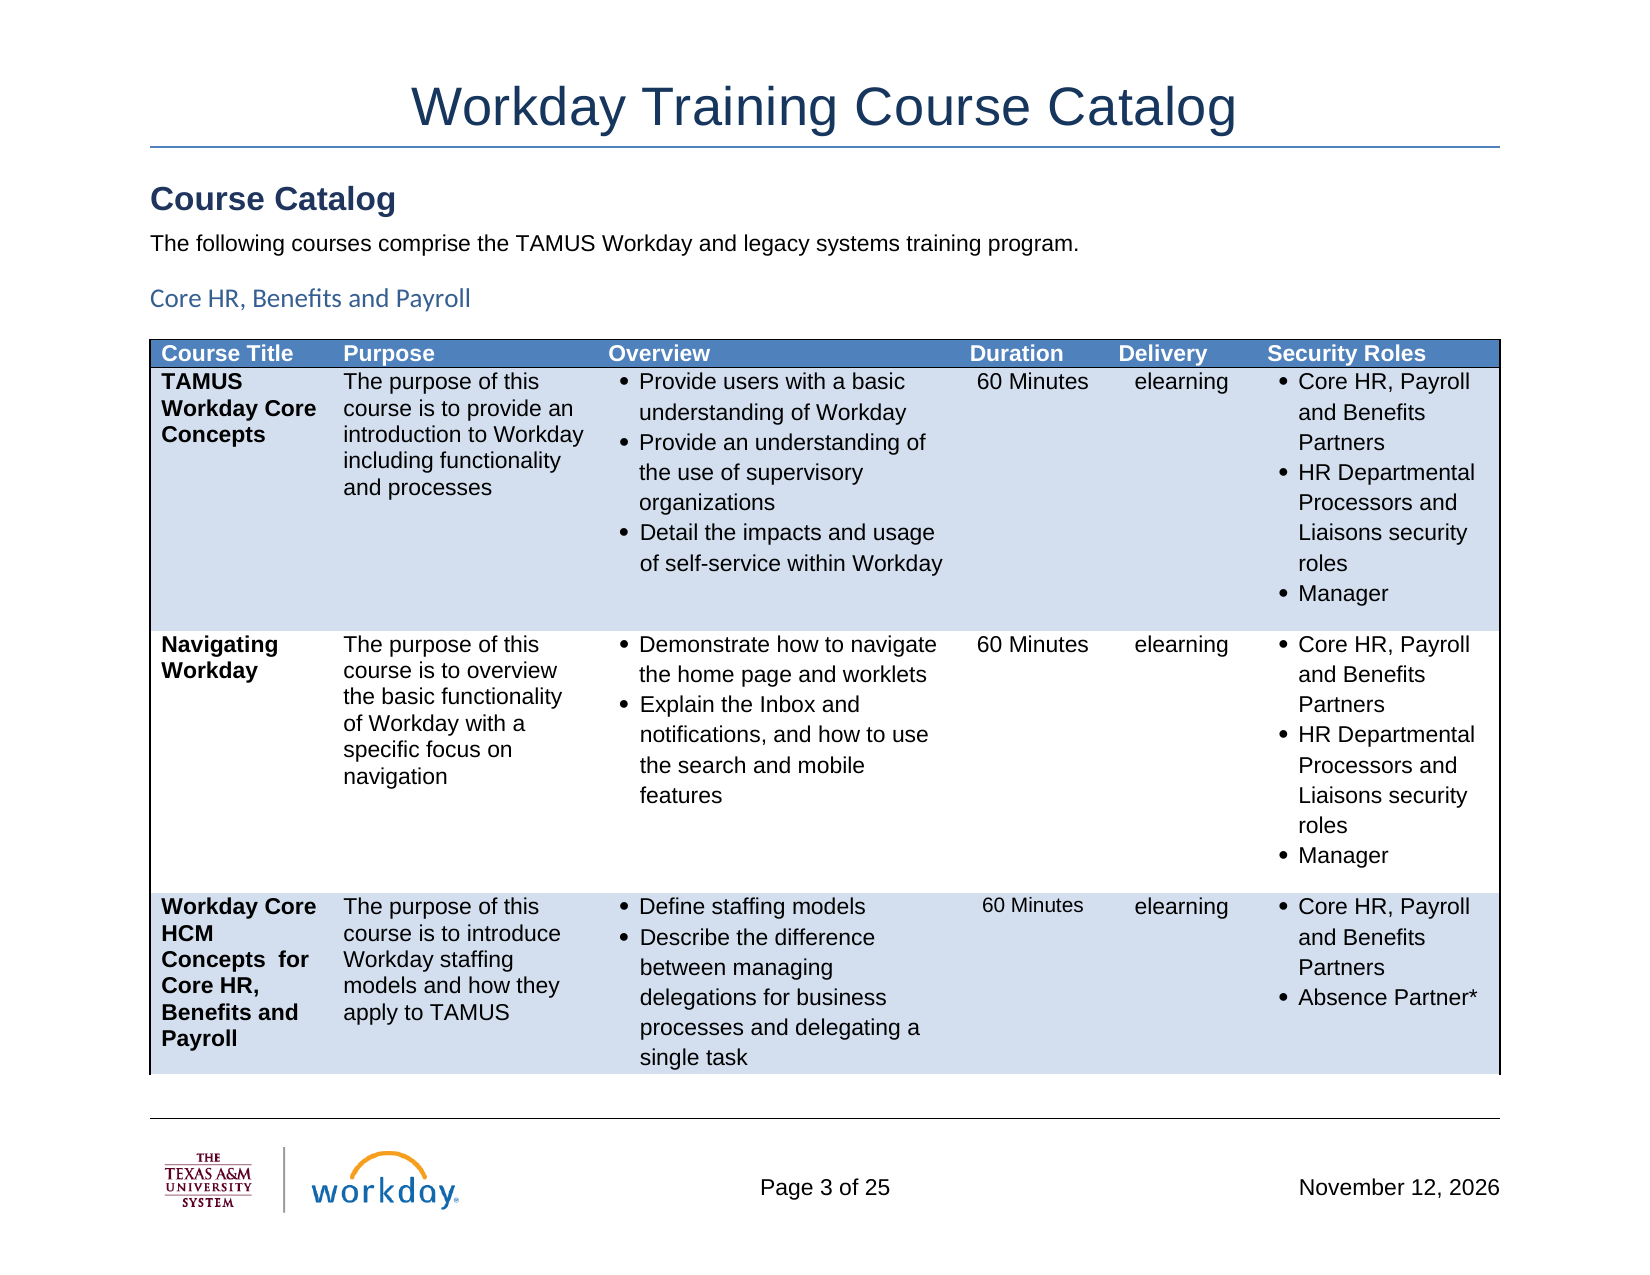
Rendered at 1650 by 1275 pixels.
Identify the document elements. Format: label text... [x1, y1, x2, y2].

table_cell Core HR, Payroll and Benefits Partners Absence Partner* [1256, 893, 1499, 1074]
table_cell Workday Core HCM Concepts for Core HR, Benefits and Payroll [151, 893, 332, 1074]
table_cell Provide users with a basic understanding of Workday Provide an understanding of the use of supervisory organizations Detail the impacts and usage of self-service within Workday [597, 368, 958, 631]
text The following courses comprise the TAMUS Workday and legacy systems training program. [150, 230, 1500, 256]
table_header Delivery [1107, 340, 1256, 367]
table_cell Define staffing models Describe the difference between managing delegations for business processes and delegating a single task [597, 893, 958, 1074]
table_cell The purpose of this course is to overview the basic functionality of Workday with a specific focus on navigation [332, 631, 597, 893]
table_cell elearning [1107, 631, 1256, 893]
table_header Course Title [151, 340, 332, 367]
table_cell The purpose of this course is to introduce Workday staffing models and how they apply to TAMUS [332, 893, 597, 1074]
table_header Security Roles [1256, 340, 1499, 367]
table_cell TAMUS Workday Core Concepts [151, 368, 332, 631]
table_cell 60 Minutes [958, 368, 1107, 631]
table_cell The purpose of this course is to provide an introduction to Workday including functionality and processes [332, 368, 597, 631]
subtitle Course Catalog [150, 179, 1500, 217]
table_cell elearning [1107, 893, 1256, 1074]
subtitle Core HR, Benefits and Payroll [150, 281, 1500, 314]
table_cell 60 Minutes [958, 893, 1107, 1074]
table_cell 60 Minutes [958, 631, 1107, 893]
table_header Duration [958, 340, 1107, 367]
table_cell Navigating Workday [151, 631, 332, 893]
table_cell elearning [1107, 368, 1256, 631]
table_cell Core HR, Payroll and Benefits Partners HR Departmental Processors and Liaisons security roles Manager [1256, 631, 1499, 893]
table_cell Core HR, Payroll and Benefits Partners HR Departmental Processors and Liaisons security roles Manager [1256, 368, 1499, 631]
table_header Overview [597, 340, 958, 367]
picture [150, 1140, 470, 1219]
table_cell Demonstrate how to navigate the home page and worklets Explain the Inbox and notifications, and how to use the search and mobile features [597, 631, 958, 893]
table_header Purpose [332, 340, 597, 367]
